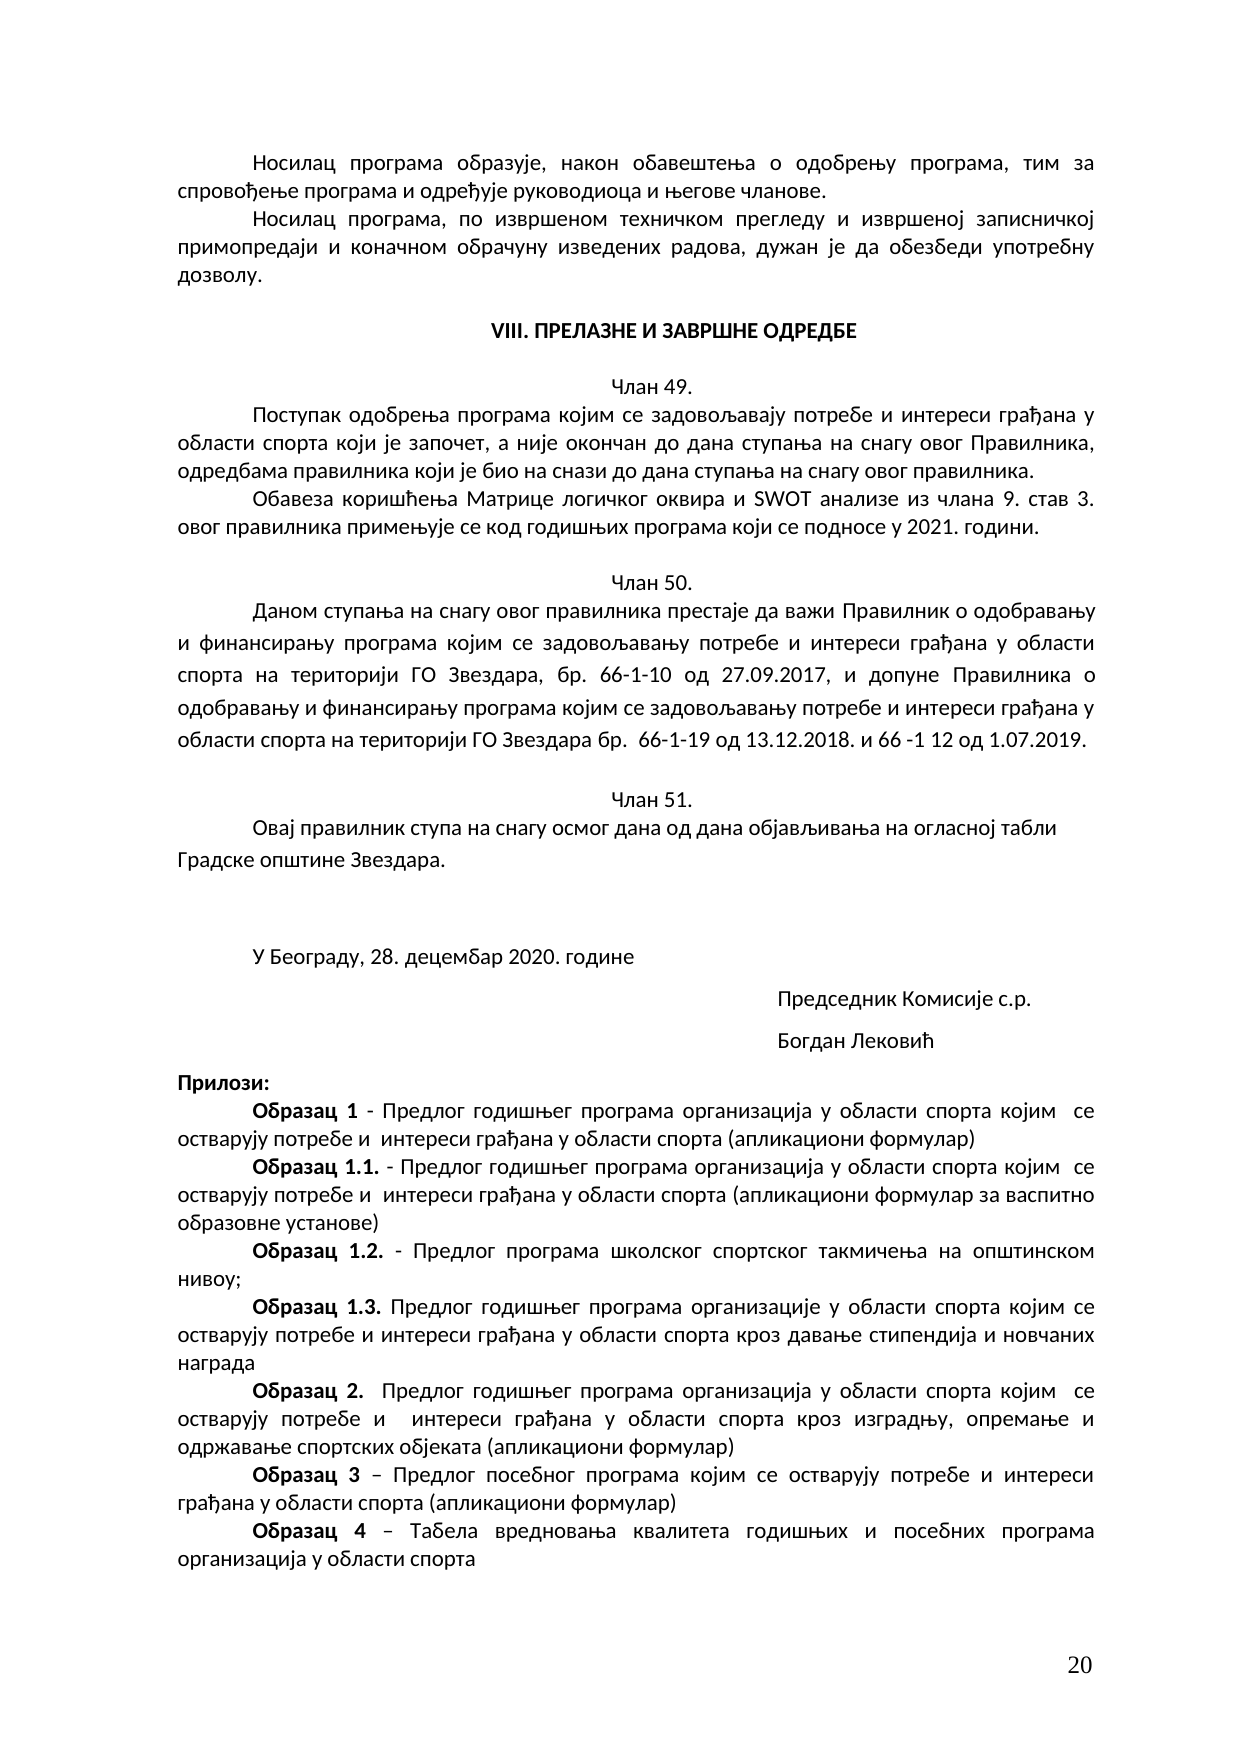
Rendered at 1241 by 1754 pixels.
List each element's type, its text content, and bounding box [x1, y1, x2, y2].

text Образац 3 – Предлог посебног програма којим се остварују потребе и интереси грађана у области спорта (апликациони формулар) [177, 1460, 1096, 1516]
text Носилац програма, по извршеном техничком прегледу и извршеној записничкој примопредаји и коначном обрачуну изведених радова, дужан је да обезбеди употребну дозволу. [177, 204, 1096, 288]
text Поступак одобрења програма којим се задовољавају потребе и интереси грађана у области спорта који је започет, а није окончан до дана ступања на снагу овог Правилника, одредбама правилника који је био на снази до дана ступања на снагу овог правилника. [177, 400, 1096, 484]
text VIII. ПРЕЛАЗНЕ И ЗАВРШНЕ ОДРЕДБЕ [177, 316, 1096, 344]
text У Београду, 28. децембар 2020. године [177, 942, 1096, 970]
text Обавеза коришћења Матрице логичког оквира и SWOT анализе из члана 9. став 3. овог правилника примењује се код годишњих програма који се подносе у 2021. години. [177, 484, 1096, 540]
text Прилози: [177, 1068, 1096, 1096]
text Носилац програма образује, након обавештења о одобрењу програма, тим за спровођење програма и одређује руководиоца и његове чланове. [177, 148, 1096, 204]
text Члан 49. [133, 372, 1096, 400]
text Овај правилник ступа на снагу осмог дана од дана објављивања на огласној табли Градске општине Звездара. [177, 813, 1096, 873]
text Даном ступања на снагу овог правилника престаје да важи Правилник о одобравању и финансирању програма којим се задовољавању потребе и интереси грађана у области спорта на територији ГО Звездара, бр. 66-1-10 од 27.09.2017, и допуне Правилника о одобравању и финансирању програма којим се задовољавању потребе и интереси грађана у области спорта на територији ГО Звездара бр. 66-1-19 од 13.12.2018. и 66 -1 12 од 1.07.2019. [177, 596, 1096, 753]
text Образац 1.2. - Предлог програма школског спортског такмичења на општинском нивоу; [177, 1236, 1096, 1292]
text Образац 1 - Предлог годишњег програма организација у области спорта којим се остварују потребе и интереси грађана у области спорта (апликациони формулар) [177, 1096, 1096, 1152]
text Председник Комисије с.р. Богдан Лековић [777, 984, 1096, 1054]
text Члан 50. [133, 568, 1096, 596]
text Образац 1.1. - Предлог годишњег програма организација у области спорта којим се остварују потребе и интереси грађана у области спорта (апликациони формулар за васпитно образовне установе) [177, 1152, 1096, 1236]
text Образац 1.3. Предлог годишњег програма организације у области спорта којим се остварују потребе и интереси грађана у области спорта кроз давање стипендија и новчаних награда [177, 1292, 1096, 1376]
text Члан 51. [133, 785, 1096, 813]
text Образац 2. Предлог годишњег програма организација у области спорта којим се остварују потребе и интереси грађана у области спорта кроз изградњу, опремање и одржавање спортских објеката (апликациони формулар) [177, 1376, 1096, 1460]
text Образац 4 – Табела вредновања квалитета годишњих и посебних програма организација у области спорта [177, 1516, 1096, 1572]
